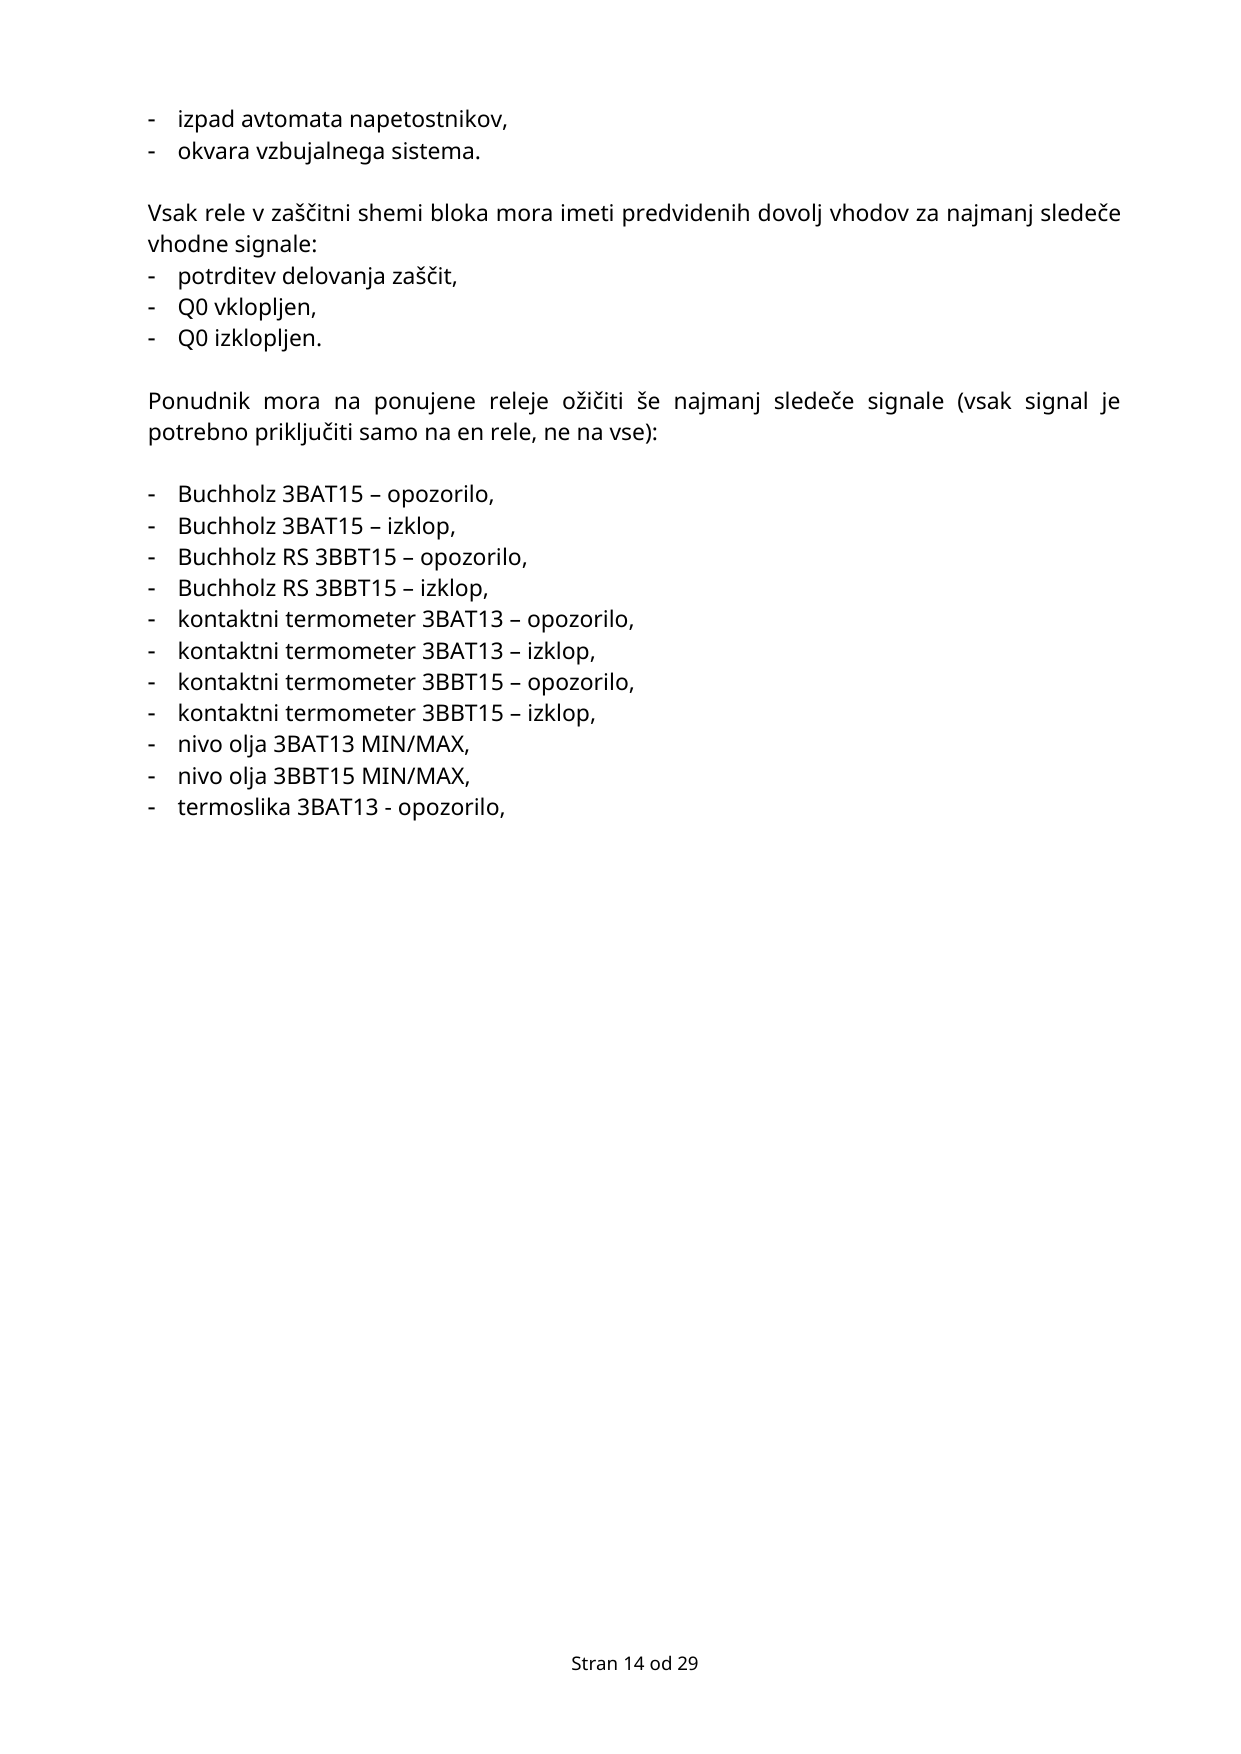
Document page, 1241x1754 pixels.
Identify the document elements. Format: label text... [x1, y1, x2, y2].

list okvara vzbujalnega sistema. [148, 135, 1122, 166]
list izpad avtomata napetostnikov, [148, 103, 1122, 135]
list Buchholz RS 3BBT15 – opozorilo, [148, 541, 1122, 572]
list Buchholz 3BAT15 – opozorilo, [148, 478, 1122, 510]
list kontaktni termometer 3BAT13 – izklop, [148, 635, 1122, 666]
list Q0 izklopljen. [148, 322, 1122, 353]
list nivo olja 3BAT13 MIN/MAX, [148, 728, 1122, 760]
text Ponudnik mora na ponujene releje ožičiti še najmanj sledeče signale (vsak signal je potrebno priključiti samo na en rele, ne na vse): [148, 385, 1122, 447]
list potrditev delovanja zaščit, [148, 260, 1122, 291]
list termoslika 3BAT13 - opozorilo, [148, 791, 1122, 822]
list kontaktni termometer 3BBT15 – opozorilo, [148, 666, 1122, 697]
list kontaktni termometer 3BBT15 – izklop, [148, 697, 1122, 728]
list kontaktni termometer 3BAT13 – opozorilo, [148, 603, 1122, 635]
list Buchholz 3BAT15 – izklop, [148, 510, 1122, 541]
text Vsak rele v zaščitni shemi bloka mora imeti predvidenih dovolj vhodov za najmanj sledeče vhodne signale: [148, 197, 1122, 260]
list Buchholz RS 3BBT15 – izklop, [148, 572, 1122, 603]
list nivo olja 3BBT15 MIN/MAX, [148, 760, 1122, 791]
list Q0 vklopljen, [148, 291, 1122, 322]
